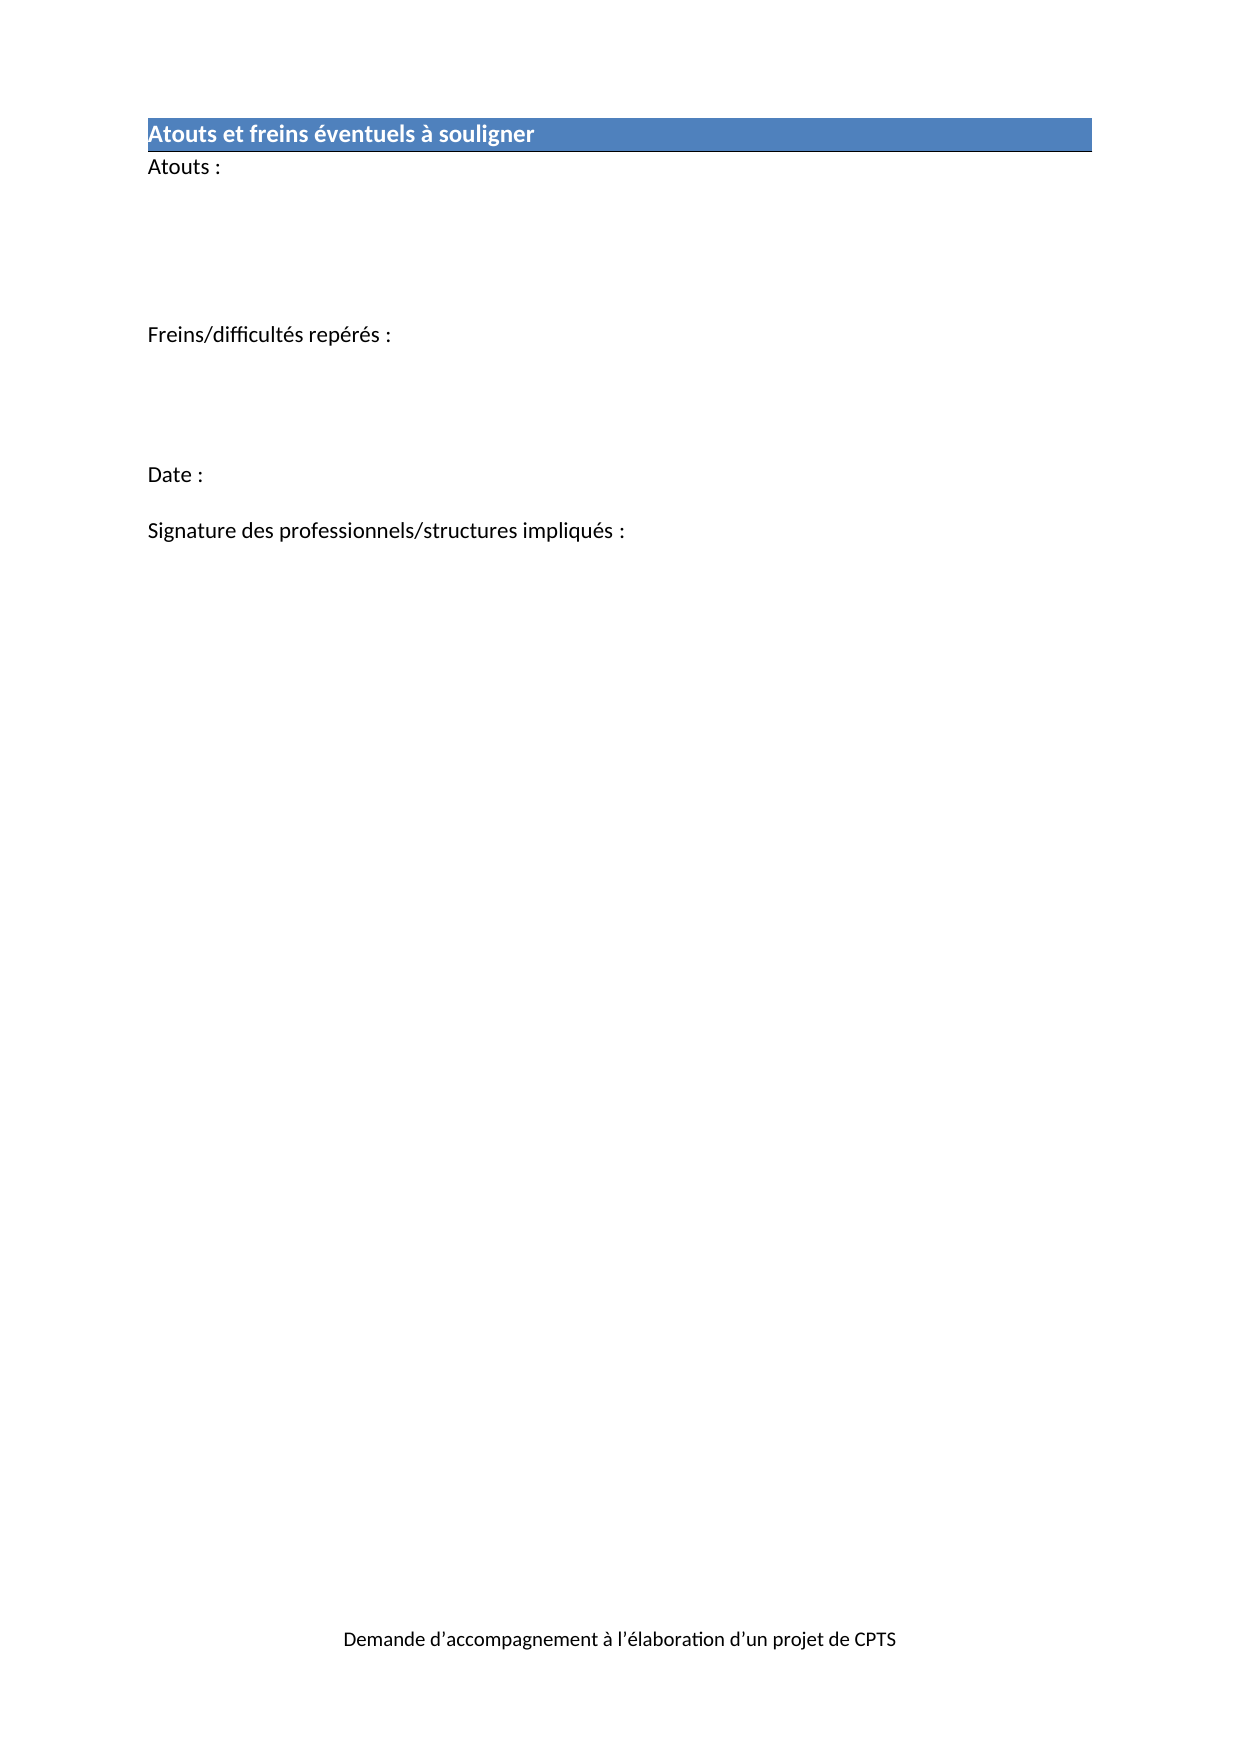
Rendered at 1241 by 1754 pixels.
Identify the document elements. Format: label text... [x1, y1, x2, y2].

text Date : [148, 460, 1092, 488]
text Atouts et freins éventuels à souligner [148, 118, 1092, 151]
text Signature des professionnels/structures impliqués : [148, 516, 1092, 544]
text Atouts : [148, 152, 1092, 180]
text Freins/difficultés repérés : [148, 320, 1092, 348]
